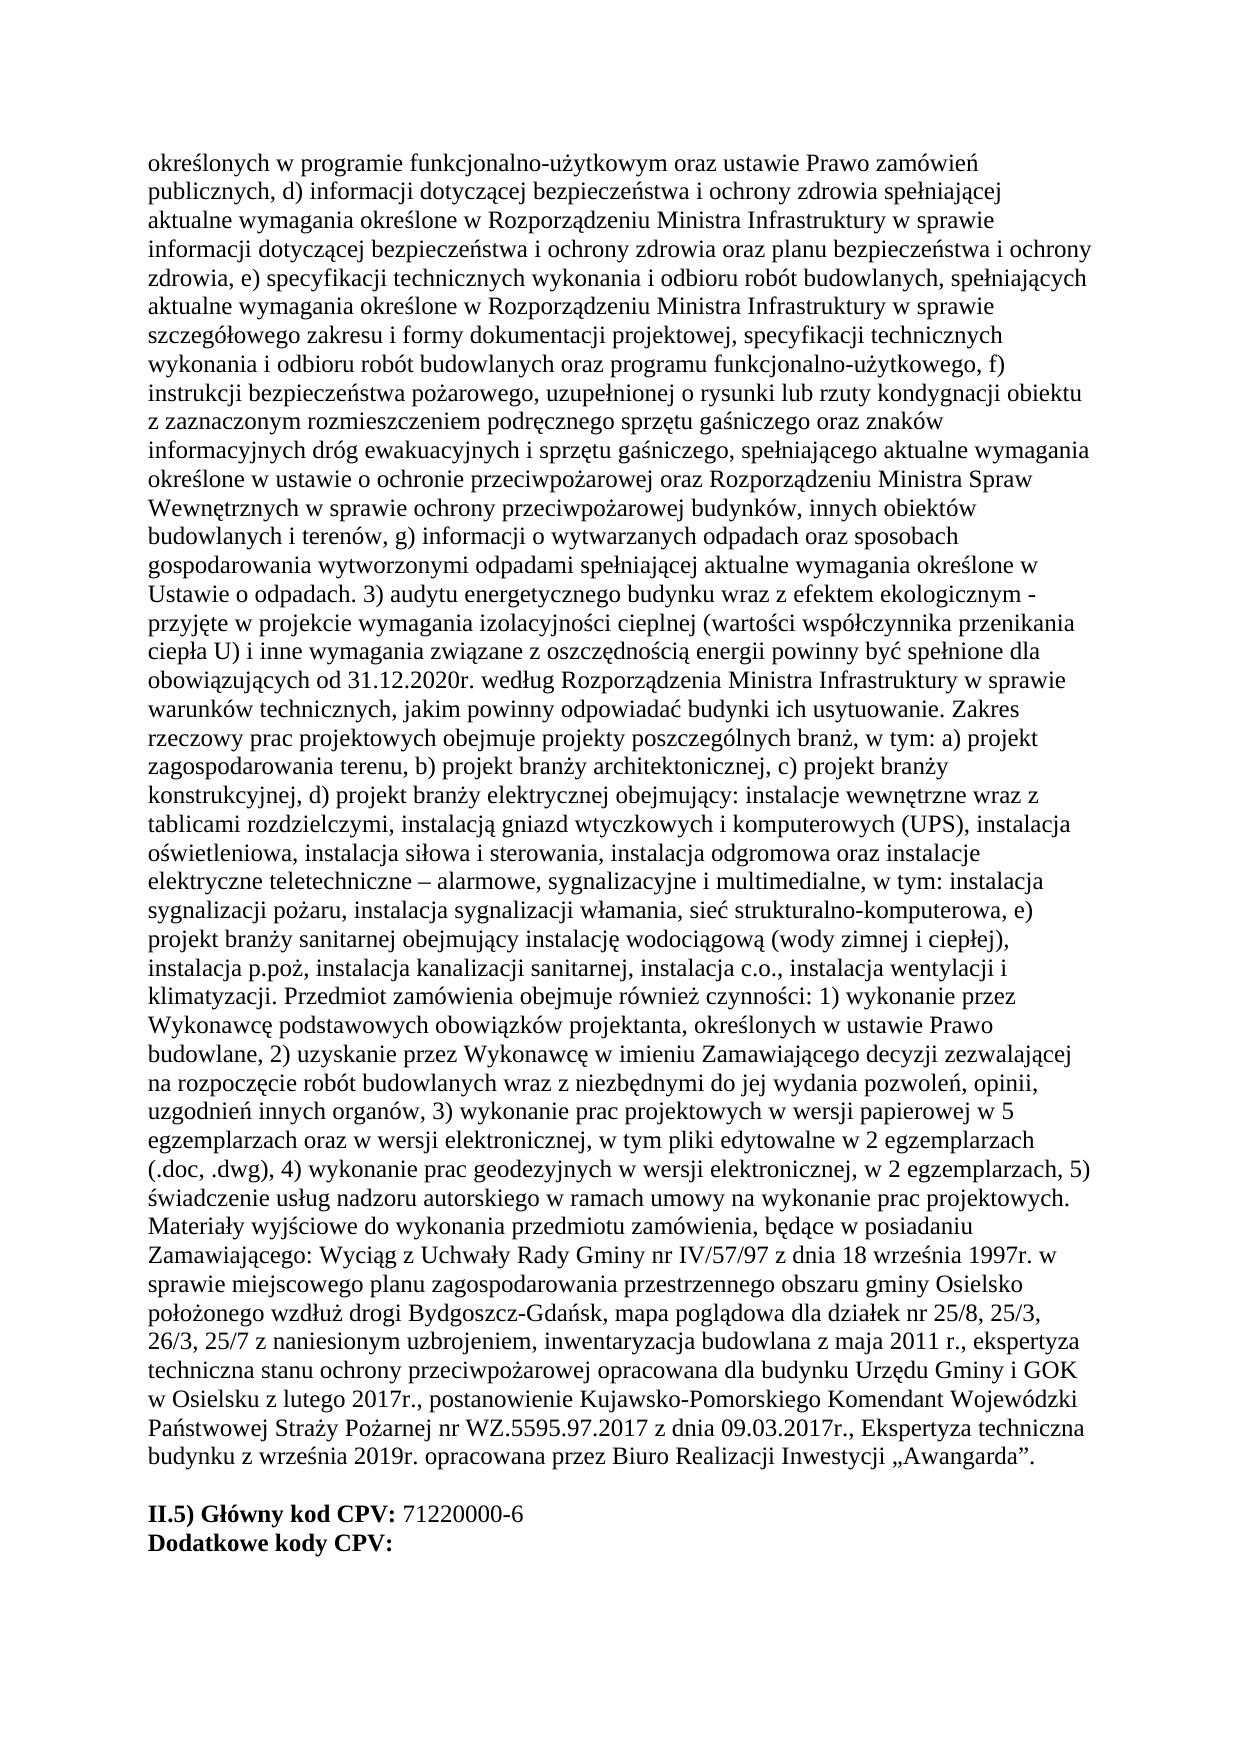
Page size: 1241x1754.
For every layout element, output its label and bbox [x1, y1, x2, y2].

text [148, 148, 1093, 1585]
